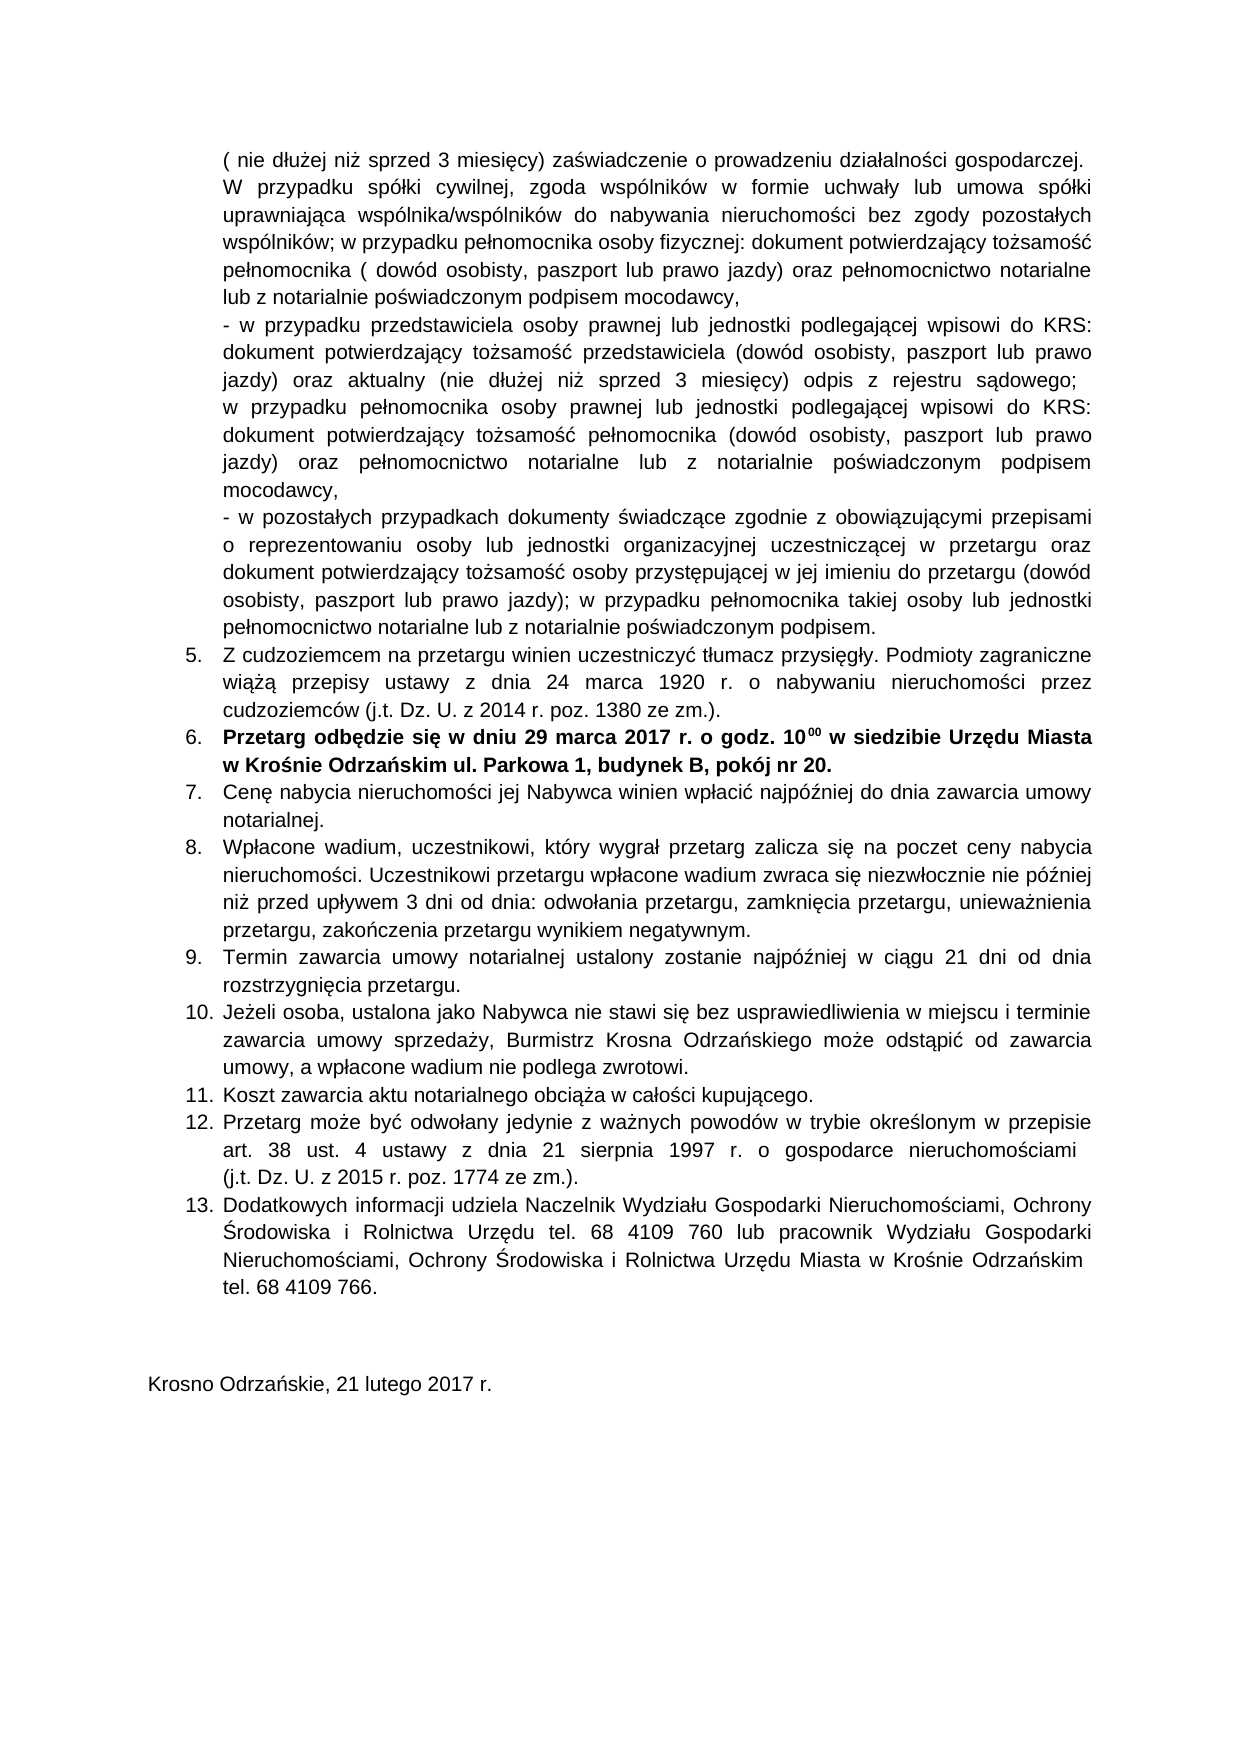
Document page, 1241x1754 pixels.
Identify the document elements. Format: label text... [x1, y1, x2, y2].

list Jeżeli osoba, ustalona jako Nabywca nie stawi się bez usprawiedliwienia w miejscu i terminie zawarcia umowy sprzedaży, Burmistrz Krosna Odrzańskiego może odstąpić od zawarcia umowy, a wpłacone wadium nie podlega zwrotowi. [185, 1000, 1093, 1079]
list Koszt zawarcia aktu notarialnego obciąża w całości kupującego. [185, 1083, 1093, 1107]
list Dodatkowych informacji udziela Naczelnik Wydziału Gospodarki Nieruchomościami, Ochrony Środowiska i Rolnictwa Urzędu tel. 68 4109 760 lub pracownik Wydziału Gospodarki Nieruchomościami, Ochrony Środowiska i Rolnictwa Urzędu Miasta w Krośnie Odrzańskim tel. 68 4109 766. [185, 1193, 1093, 1299]
list Z cudzoziemcem na przetargu winien uczestniczyć tłumacz przysięgły. Podmioty zagraniczne wiążą przepisy ustawy z dnia 24 marca 1920 r. o nabywaniu nieruchomości przez cudzoziemców (j.t. Dz. U. z 2014 r. poz. 1380 ze zm.). [185, 643, 1093, 722]
list Przetarg może być odwołany jedynie z ważnych powodów w trybie określonym w przepisie art. 38 ust. 4 ustawy z dnia 21 sierpnia 1997 r. o gospodarce nieruchomościami (j.t. Dz. U. z 2015 r. poz. 1774 ze zm.). [185, 1110, 1093, 1189]
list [223, 148, 1093, 309]
list Przetarg odbędzie się w dniu 29 marca 2017 r. o godz. 1000 w siedzibie Urzędu Miasta w Krośnie Odrzańskim ul. Parkowa 1, budynek B, pokój nr 20. [185, 725, 1093, 777]
list - w pozostałych przypadkach dokumenty świadczące zgodnie z obowiązującymi przepisami o reprezentowaniu osoby lub jednostki organizacyjnej uczestniczącej w przetargu oraz dokument potwierdzający tożsamość osoby przystępującej w jej imieniu do przetargu (dowód osobisty, paszport lub prawo jazdy); w przypadku pełnomocnika takiej osoby lub jednostki pełnomocnictwo notarialne lub z notarialnie poświadczonym podpisem. [223, 505, 1093, 639]
list Wpłacone wadium, uczestnikowi, który wygrał przetarg zalicza się na poczet ceny nabycia nieruchomości. Uczestnikowi przetargu wpłacone wadium zwraca się niezwłocznie nie później niż przed upływem 3 dni od dnia: odwołania przetargu, zamknięcia przetargu, unieważnienia przetargu, zakończenia przetargu wynikiem negatywnym. [185, 835, 1093, 942]
text Krosno Odrzańskie, 21 lutego 2017 r. [148, 1372, 1093, 1396]
list Termin zawarcia umowy notarialnej ustalony zostanie najpóźniej w ciągu 21 dni od dnia rozstrzygnięcia przetargu. [185, 945, 1093, 997]
list - w przypadku przedstawiciela osoby prawnej lub jednostki podlegającej wpisowi do KRS: dokument potwierdzający tożsamość przedstawiciela (dowód osobisty, paszport lub prawo jazdy) oraz aktualny (nie dłużej niż sprzed 3 miesięcy) odpis z rejestru sądowego; w przypadku pełnomocnika osoby prawnej lub jednostki podlegającej wpisowi do KRS: dokument potwierdzający tożsamość pełnomocnika (dowód osobisty, paszport lub prawo jazdy) oraz pełnomocnictwo notarialne lub z notarialnie poświadczonym podpisem mocodawcy, [223, 313, 1093, 502]
list Cenę nabycia nieruchomości jej Nabywca winien wpłacić najpóźniej do dnia zawarcia umowy notarialnej. [185, 780, 1093, 832]
